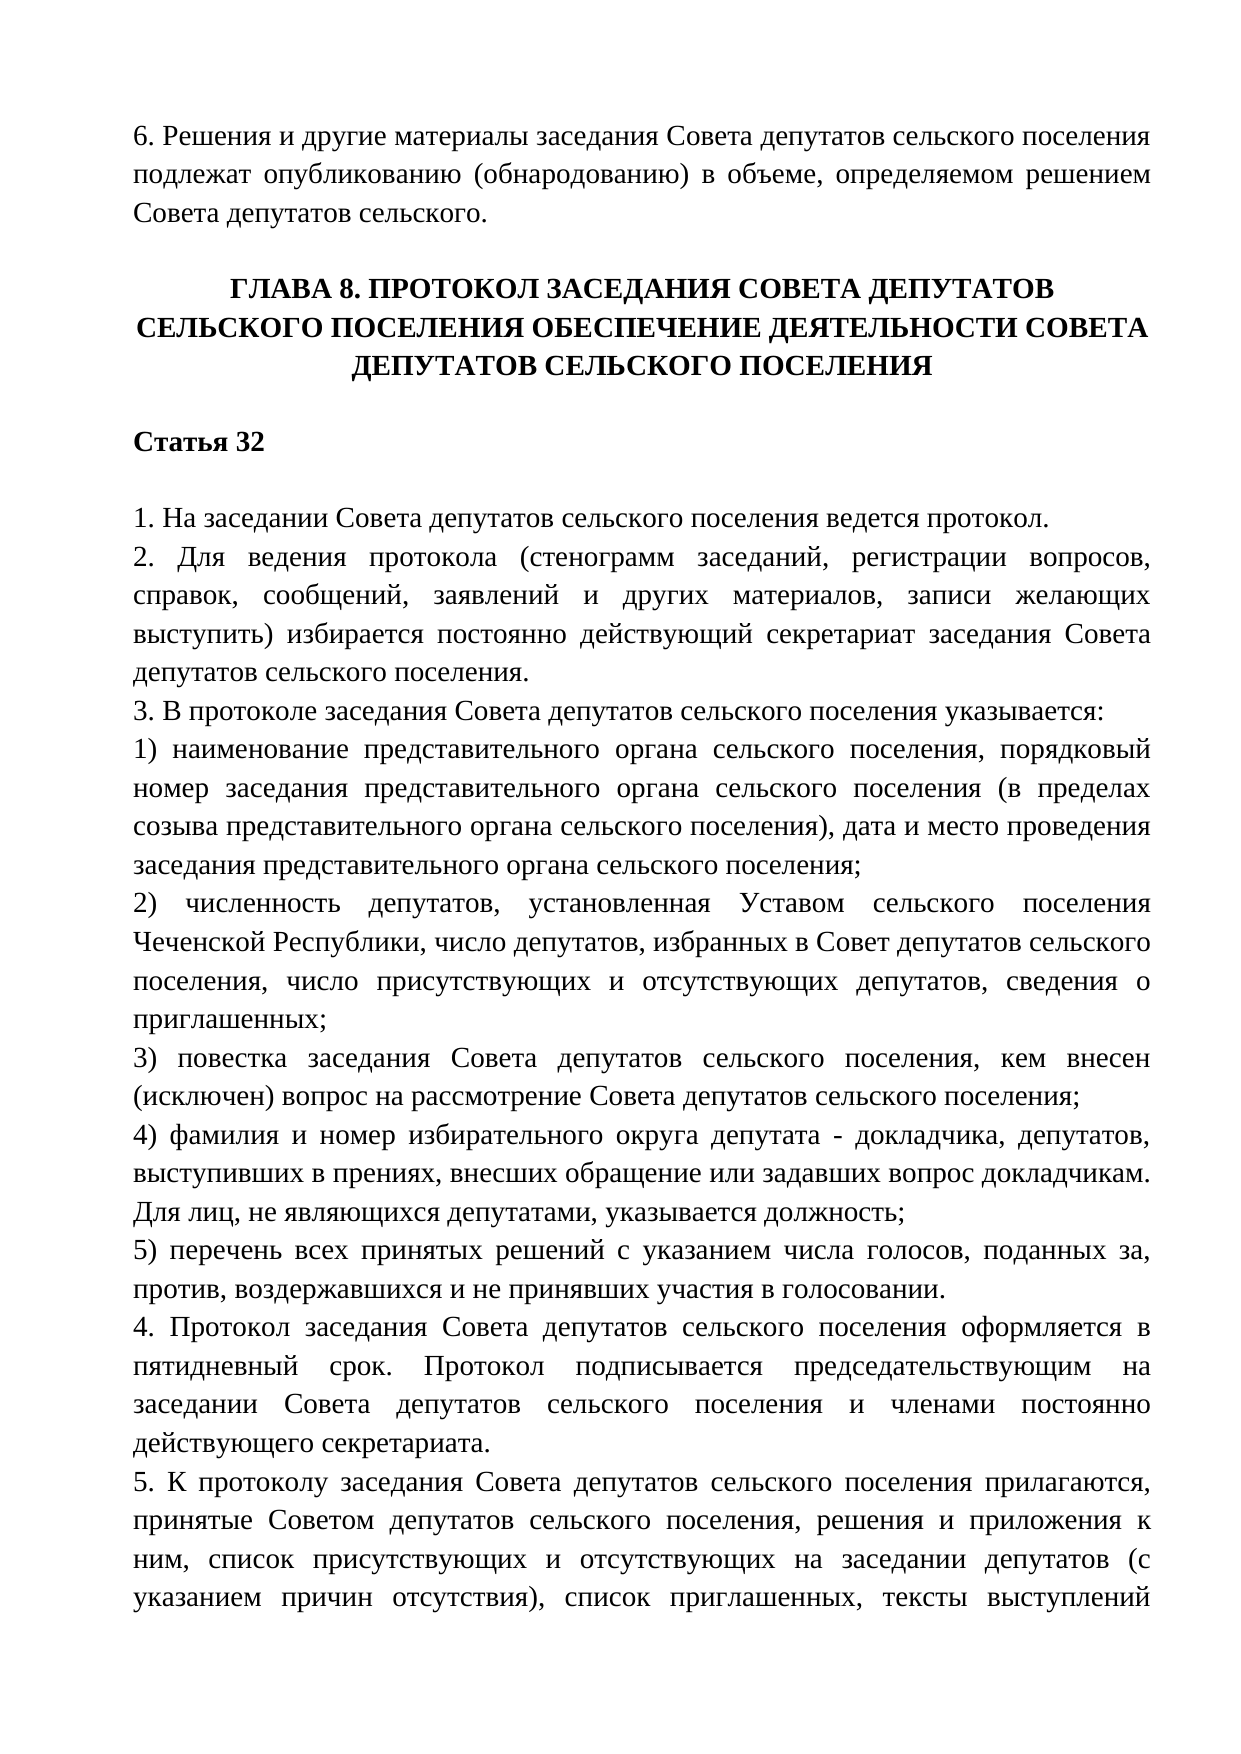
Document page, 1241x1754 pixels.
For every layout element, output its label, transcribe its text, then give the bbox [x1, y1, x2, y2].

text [133, 1464, 1152, 1613]
text 1. На заседании Совета депутатов сельского поселения ведется протокол. [133, 500, 1152, 534]
text 2) численность депутатов, установленная Уставом сельского поселения Чеченской Республики, число депутатов, избранных в Совет депутатов сельского поселения, число присутствующих и отсутствующих депутатов, сведения о приглашенных; [133, 886, 1152, 1035]
text 4. Протокол заседания Совета депутатов сельского поселения оформляется в пятидневный срок. Протокол подписывается председательствующим на заседании Совета депутатов сельского поселения и членами постоянно действующего секретариата. [133, 1309, 1152, 1459]
text 3) повестка заседания Совета депутатов сельского поселения, кем внесен (исключен) вопрос на рассмотрение Совета депутатов сельского поселения; [133, 1040, 1152, 1112]
text 3. В протоколе заседания Совета депутатов сельского поселения указывается: [133, 693, 1152, 726]
text Статья 32 [133, 424, 1152, 458]
text 5) перечень всех принятых решений с указанием числа голосов, поданных за, против, воздержавшихся и не принявших участия в голосовании. [133, 1232, 1152, 1304]
text 4) фамилия и номер избирательного округа депутата - докладчика, депутатов, выступивших в прениях, внесших обращение или задавших вопрос докладчикам. Для лиц, не являющихся депутатами, указывается должность; [133, 1117, 1152, 1227]
text 1) наименование представительного органа сельского поселения, порядковый номер заседания представительного органа сельского поселения (в пределах созыва представительного органа сельского поселения), дата и место проведения заседания представительного органа сельского поселения; [133, 731, 1152, 881]
text 2. Для ведения протокола (стенограмм заседаний, регистрации вопросов, справок, сообщений, заявлений и других материалов, записи желающих выступить) избирается постоянно действующий секретариат заседания Совета депутатов сельского поселения. [133, 539, 1152, 688]
text 6. Решения и другие материалы заседания Совета депутатов сельского поселения подлежат опубликованию (обнародованию) в объеме, определяемом решением Совета депутатов сельского. [133, 118, 1152, 229]
text ГЛАВА 8. ПРОТОКОЛ ЗАСЕДАНИЯ СОВЕТА ДЕПУТАТОВ СЕЛЬСКОГО ПОСЕЛЕНИЯ ОБЕСПЕЧЕНИЕ ДЕЯТЕЛЬНОСТИ СОВЕТА ДЕПУТАТОВ СЕЛЬСКОГО ПОСЕЛЕНИЯ [133, 271, 1152, 382]
